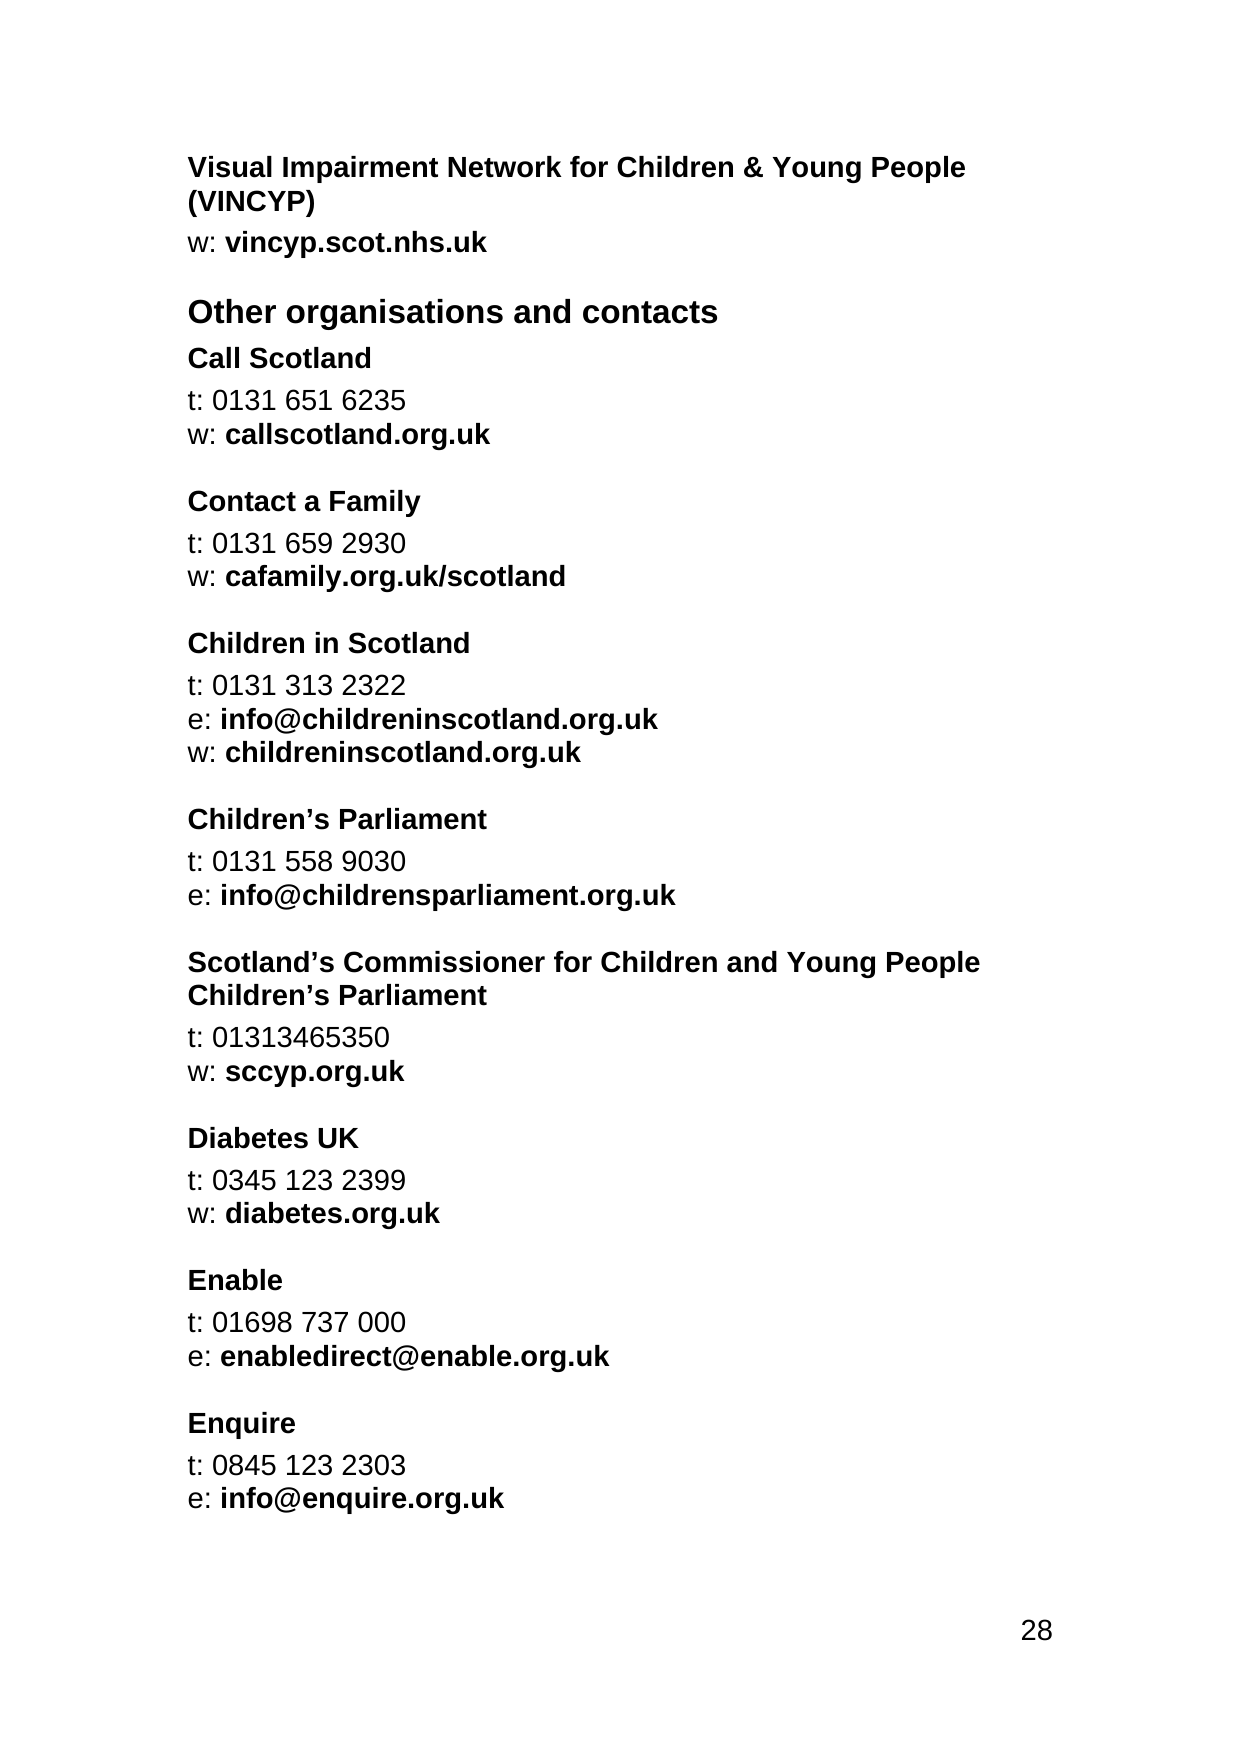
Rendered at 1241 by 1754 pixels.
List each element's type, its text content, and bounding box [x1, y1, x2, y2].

subtitle Enquire [187, 1406, 1053, 1439]
text e: info@childreninscotland.org.uk [187, 702, 1053, 735]
text w: vincyp.scot.nhs.uk [187, 225, 1053, 259]
subtitle Other organisations and contacts [187, 292, 1053, 331]
text e: enabledirect@enable.org.uk [187, 1339, 1053, 1372]
text t: 0845 123 2303 [187, 1448, 1053, 1481]
text w: callscotland.org.uk [187, 417, 1053, 450]
subtitle Enable [187, 1263, 1053, 1297]
text t: 01313465350 [187, 1020, 1053, 1054]
text t: 0131 659 2930 [187, 526, 1053, 559]
text t: 01698 737 000 [187, 1305, 1053, 1339]
text w: cafamily.org.uk/scotland [187, 559, 1053, 593]
text t: 0131 558 9030 [187, 844, 1053, 878]
text t: 0131 313 2322 [187, 668, 1053, 702]
subtitle Children in Scotland [187, 626, 1053, 660]
subtitle Scotland’s Commissioner for Children and Young People Children’s Parliament [187, 945, 1053, 1012]
text w: diabetes.org.uk [187, 1196, 1053, 1230]
text w: childreninscotland.org.uk [187, 735, 1053, 769]
text w: sccyp.org.uk [187, 1054, 1053, 1087]
text t: 0345 123 2399 [187, 1163, 1053, 1196]
subtitle Call Scotland [187, 341, 1053, 375]
subtitle Diabetes UK [187, 1121, 1053, 1154]
subtitle Visual Impairment Network for Children & Young People (VINCYP) [187, 150, 1053, 217]
text e: info@childrensparliament.org.uk [187, 878, 1053, 911]
text t: 0131 651 6235 [187, 383, 1053, 417]
subtitle Contact a Family [187, 484, 1053, 517]
text e: info@enquire.org.uk [187, 1481, 1053, 1515]
subtitle Children’s Parliament [187, 802, 1053, 836]
